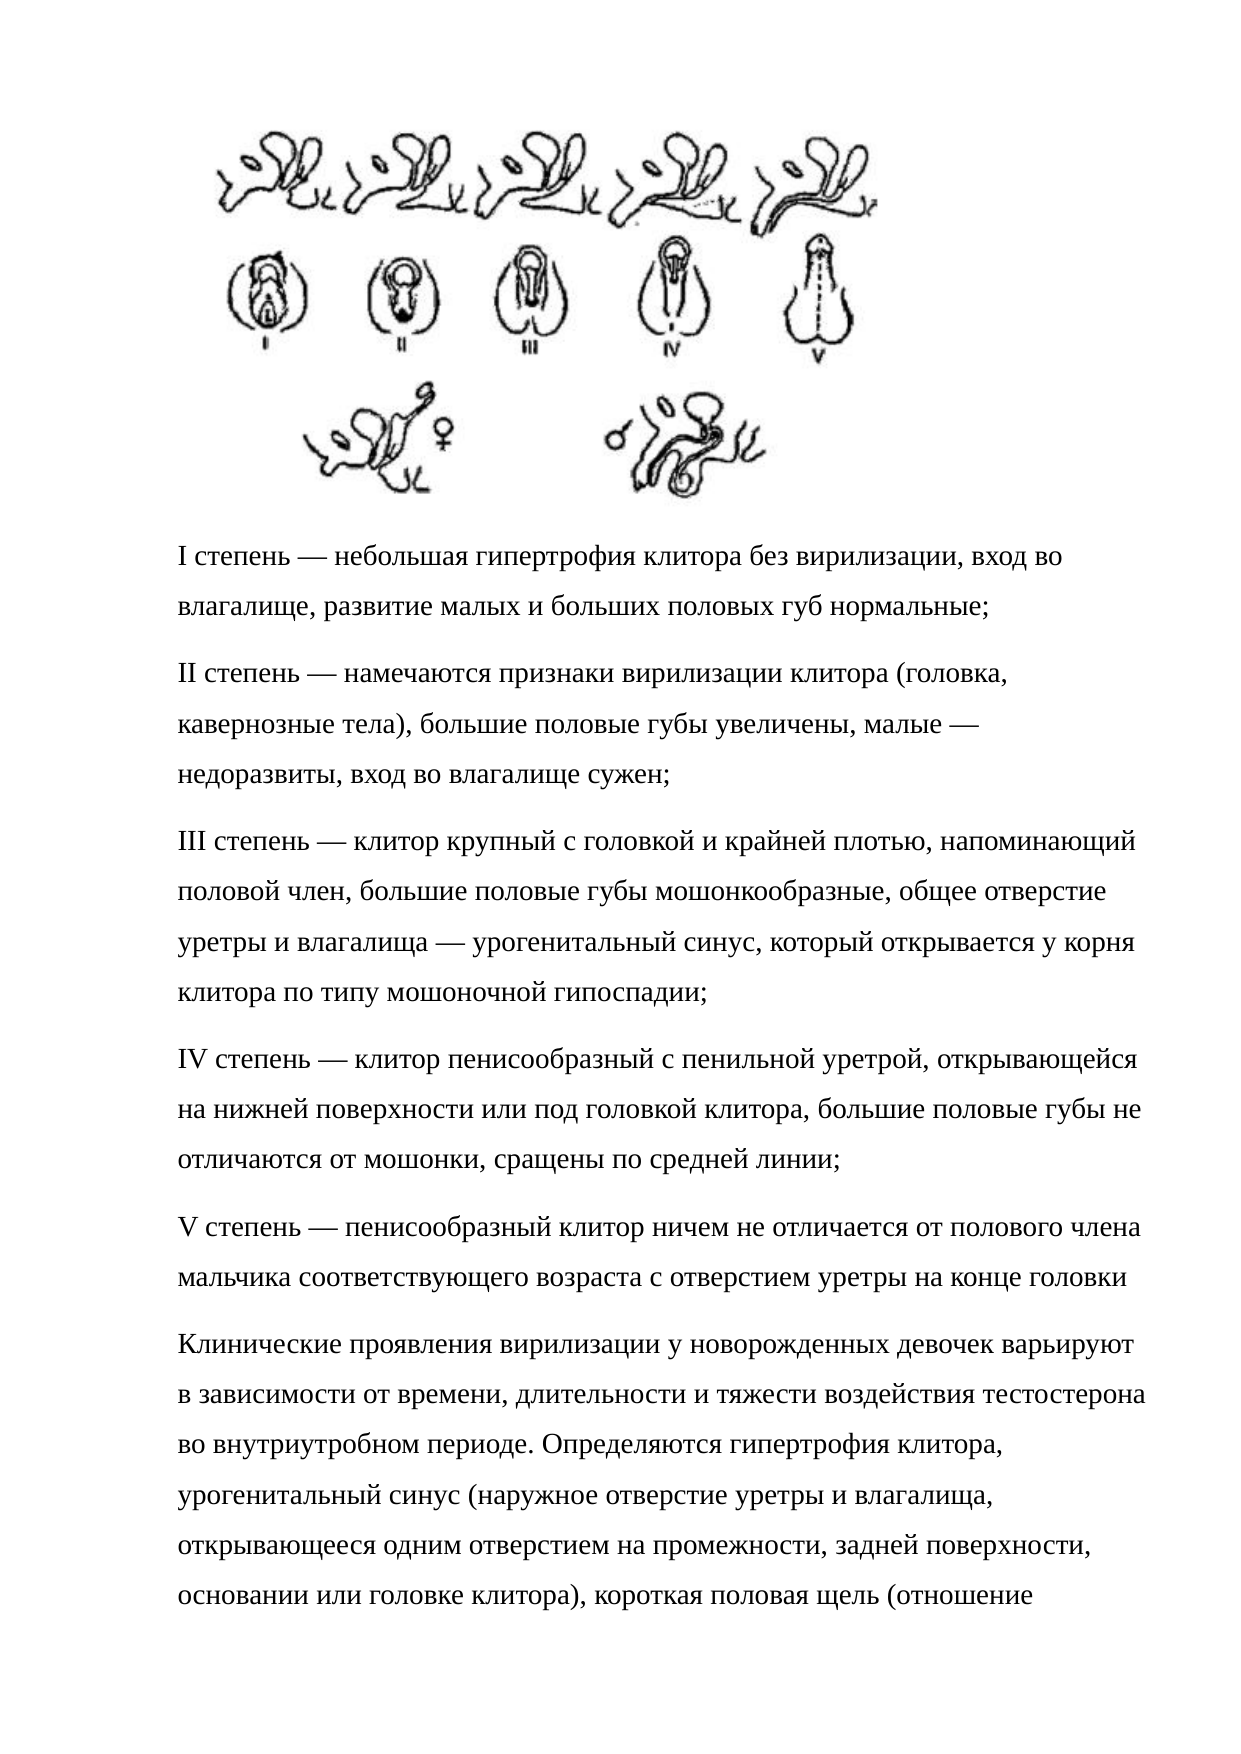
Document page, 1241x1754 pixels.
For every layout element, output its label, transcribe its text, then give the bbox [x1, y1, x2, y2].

text I степень — небольшая гипертрофия клитора без вирилизации, вход во влагалище, развитие малых и больших половых губ нормальные; [177, 538, 1152, 622]
picture [177, 118, 948, 508]
text IV степень — клитор пенисообразный с пенильной уретрой, открывающейся на нижней поверхности или под головкой клитора, большие половые губы не отличаются от мошонки, сращены по средней линии; [177, 1041, 1152, 1175]
text III степень — клитор крупный с головкой и крайней плотью, напоминающий половой член, большие половые губы мошонкообразные, общее отверстие уретры и влагалища — урогенитальный синус, который открывается у корня клитора по типу мошоночной гипоспадии; [177, 823, 1152, 1008]
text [177, 1326, 1152, 1611]
text II степень — намечаются признаки вирилизации клитора (головка, кавернозные тела), большие половые губы увеличены, малые — недоразвиты, вход во влагалище сужен; [177, 656, 1152, 790]
text V степень — пенисообразный клитор ничем не отличается от полового члена мальчика соответствующего возраста с отверстием уретры на конце головки [177, 1209, 1152, 1292]
